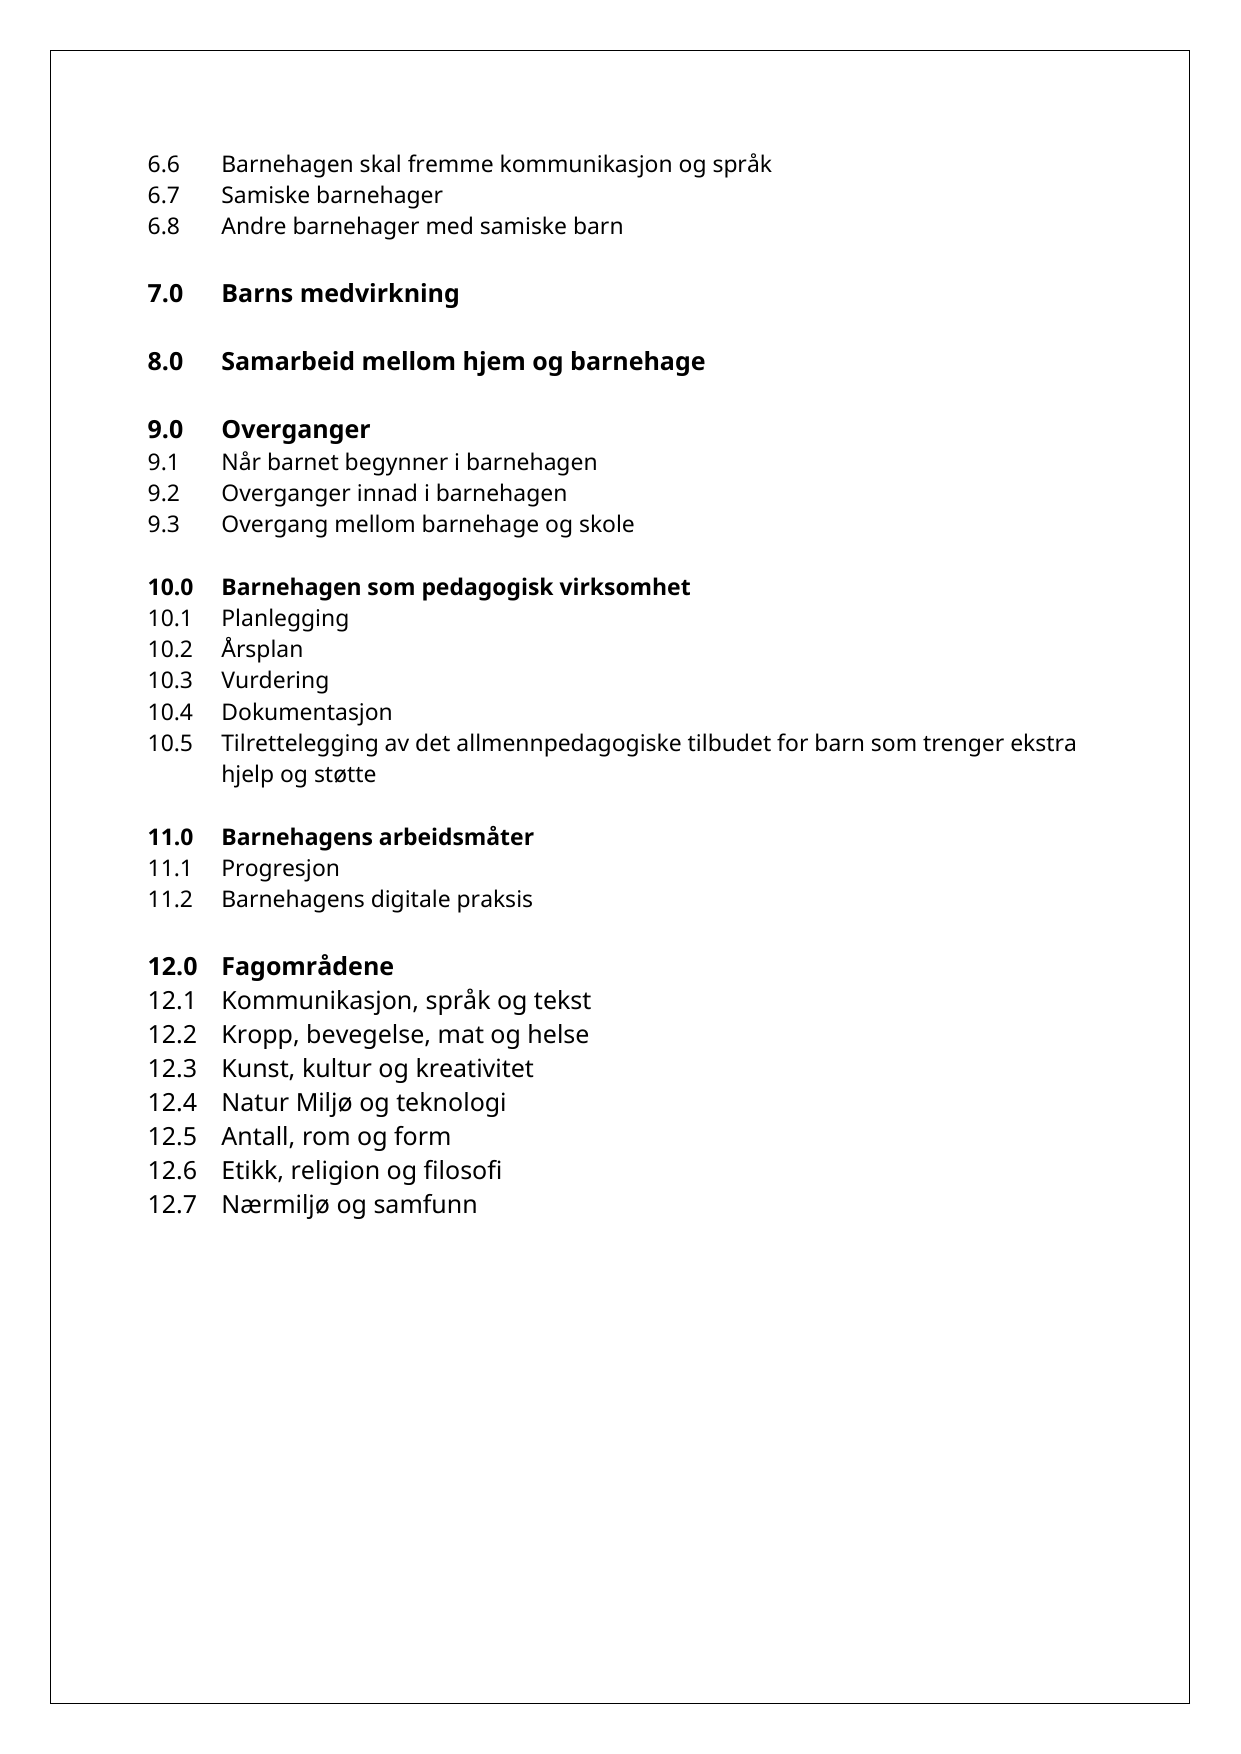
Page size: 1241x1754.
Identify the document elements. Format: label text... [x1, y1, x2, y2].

text 10.2 Årsplan [147, 633, 1093, 664]
text 9.2 Overganger innad i barnehagen [147, 477, 1093, 508]
text 7.0 Barns medvirkning [147, 275, 1093, 309]
text 6.7 Samiske barnehager [147, 179, 1093, 210]
text 9.3 Overgang mellom barnehage og skole [147, 508, 1093, 539]
text 12.7 Nærmiljø og samfunn [147, 1187, 1093, 1221]
text 12.4 Natur Miljø og teknologi [147, 1085, 1093, 1119]
text 10.5 Tilrettelegging av det allmennpedagogiske tilbudet for barn som trenger ekstra hjelp og støtte [147, 727, 1093, 789]
text 12.6 Etikk, religion og filosofi [147, 1153, 1093, 1187]
text 8.0 Samarbeid mellom hjem og barnehage [147, 343, 1093, 377]
text 10.3 Vurdering [147, 664, 1093, 696]
text 10.4 Dokumentasjon [147, 696, 1093, 727]
text 6.8 Andre barnehager med samiske barn [147, 210, 1093, 241]
text 11.1 Progresjon [147, 852, 1093, 883]
text 12.2 Kropp, bevegelse, mat og helse [147, 1017, 1093, 1051]
text 10.0 Barnehagen som pedagogisk virksomhet [147, 571, 1093, 602]
text 6.6 Barnehagen skal fremme kommunikasjon og språk [147, 147, 1093, 179]
text 12.1 Kommunikasjon, språk og tekst [147, 982, 1093, 1017]
text 11.2 Barnehagens digitale praksis [147, 883, 1093, 914]
text 9.0 Overganger [147, 412, 1093, 446]
text 12.3 Kunst, kultur og kreativitet [147, 1051, 1093, 1085]
text 9.1 Når barnet begynner i barnehagen [147, 446, 1093, 477]
text 12.0 Fagområdene [147, 948, 1093, 982]
text 12.5 Antall, rom og form [147, 1119, 1093, 1153]
text 11.0 Barnehagens arbeidsmåter [147, 821, 1093, 852]
text 10.1 Planlegging [147, 602, 1093, 633]
